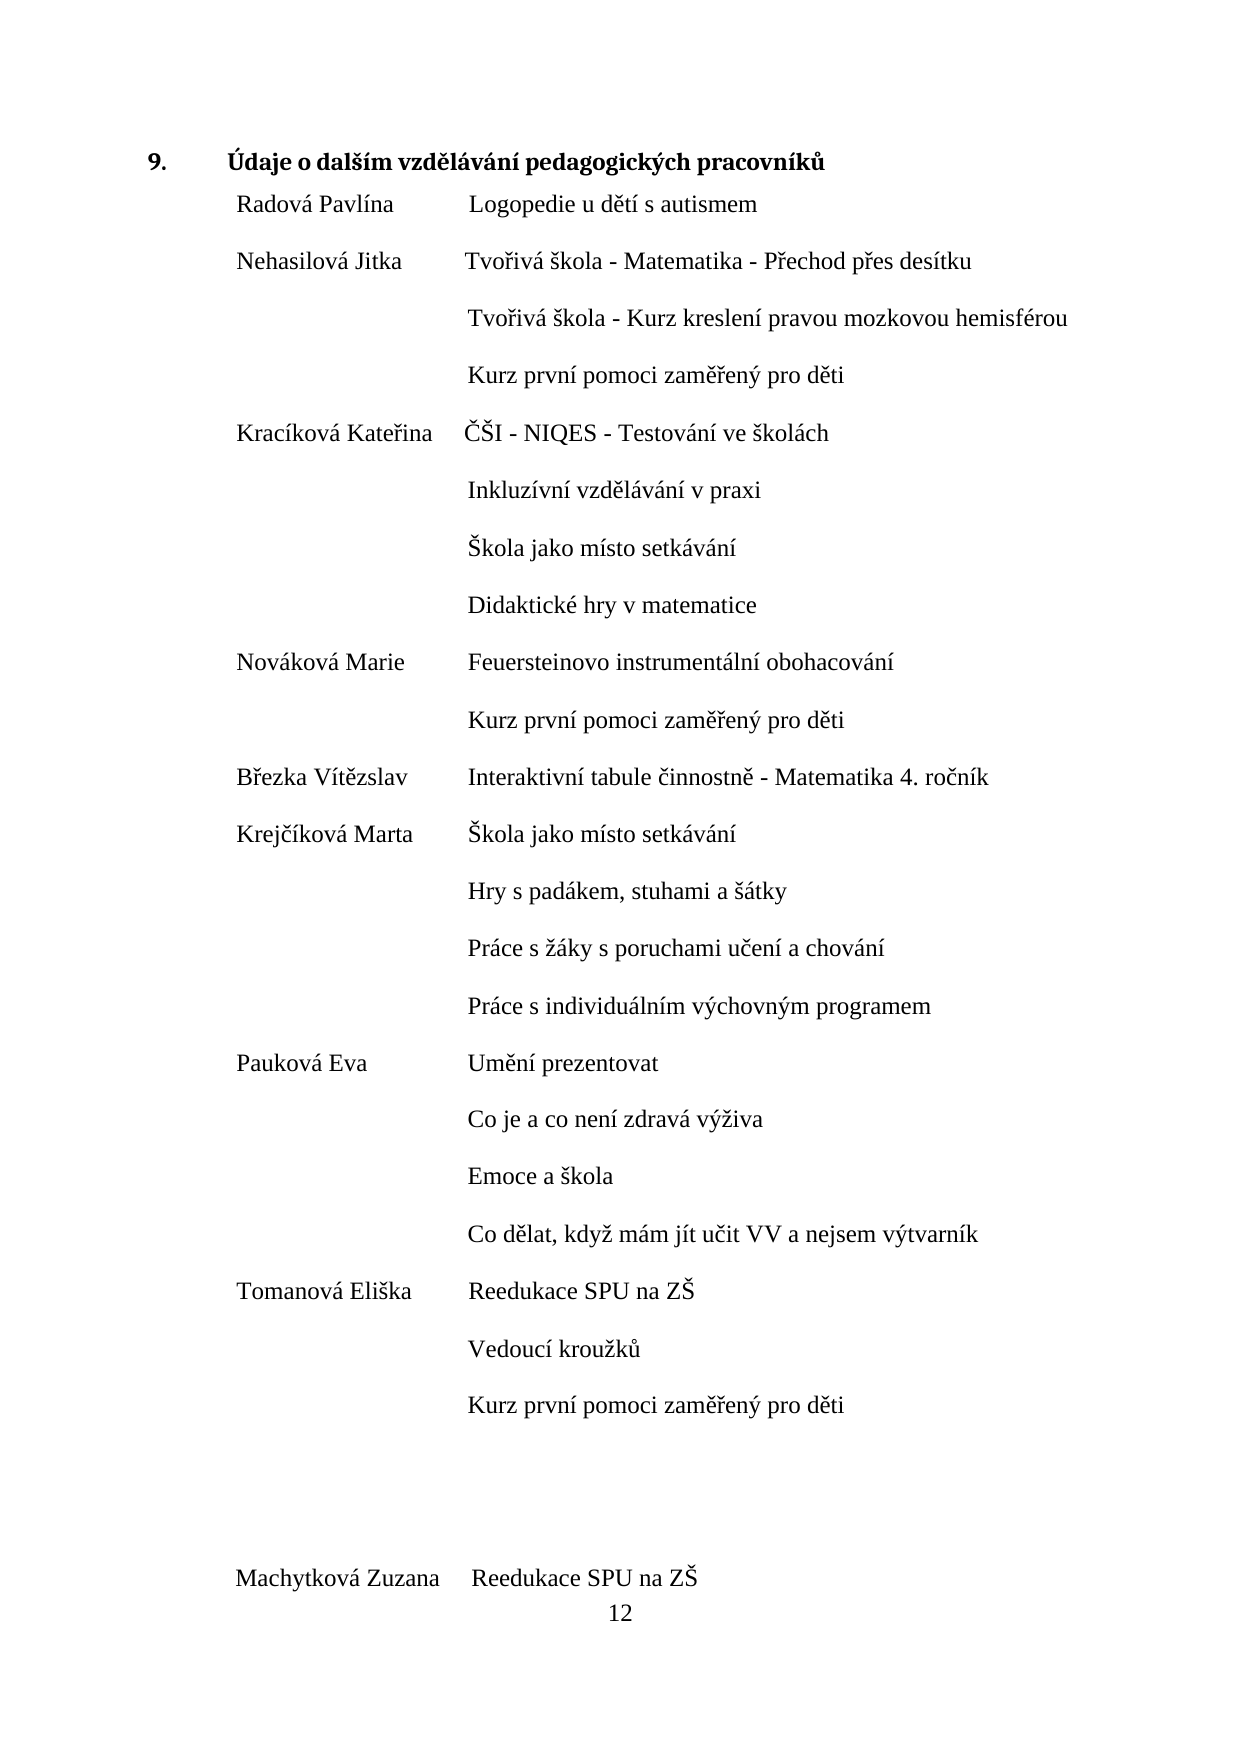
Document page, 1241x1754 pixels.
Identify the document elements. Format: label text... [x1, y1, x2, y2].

text Tomanová Eliška Reedukace SPU na ZŠ [236, 1276, 1093, 1305]
text Kurz první pomoci zaměřený pro děti [236, 1391, 1093, 1419]
text Kracíková Kateřina ČŠI - NIQES - Testování ve školách [236, 418, 1093, 447]
text Pauková Eva Umění prezentovat [236, 1048, 1093, 1076]
text Inkluzívní vzdělávání v praxi [236, 476, 1093, 504]
text Práce s žáky s poruchami učení a chování [236, 933, 1093, 962]
text Co je a co není zdravá výživa [236, 1104, 1093, 1133]
text Co dělat, když mám jít učit VV a nejsem výtvarník [236, 1219, 1093, 1247]
text Krejčíková Marta Škola jako místo setkávání [236, 819, 1093, 848]
text Vedoucí kroužků [236, 1334, 1093, 1362]
text Hry s padákem, stuhami a šátky [236, 876, 1093, 905]
text Radová Pavlína Logopedie u dětí s autismem [236, 189, 1093, 218]
text Kurz první pomoci zaměřený pro děti [236, 705, 1093, 762]
text Škola jako místo setkávání [236, 533, 1093, 562]
text Nováková Marie Feuersteinovo instrumentální obohacování [236, 647, 1093, 705]
text Machytková Zuzana Reedukace SPU na ZŠ [148, 1563, 1093, 1592]
text Emoce a škola [236, 1161, 1093, 1190]
text Práce s individuálním výchovným programem [236, 991, 1093, 1020]
text Nehasilová Jitka Tvořivá škola - Matematika - Přechod přes desítku [236, 246, 1093, 275]
text Tvořivá škola - Kurz kreslení pravou mozkovou hemisférou [236, 303, 1093, 332]
text Didaktické hry v matematice [236, 590, 1093, 619]
text Kurz první pomoci zaměřený pro děti [236, 361, 1093, 389]
subtitle 9. Údaje o dalším vzdělávání pedagogických pracovníků [148, 148, 1093, 176]
text Březka Vítězslav Interaktivní tabule činnostně - Matematika 4. ročník [236, 762, 1093, 791]
